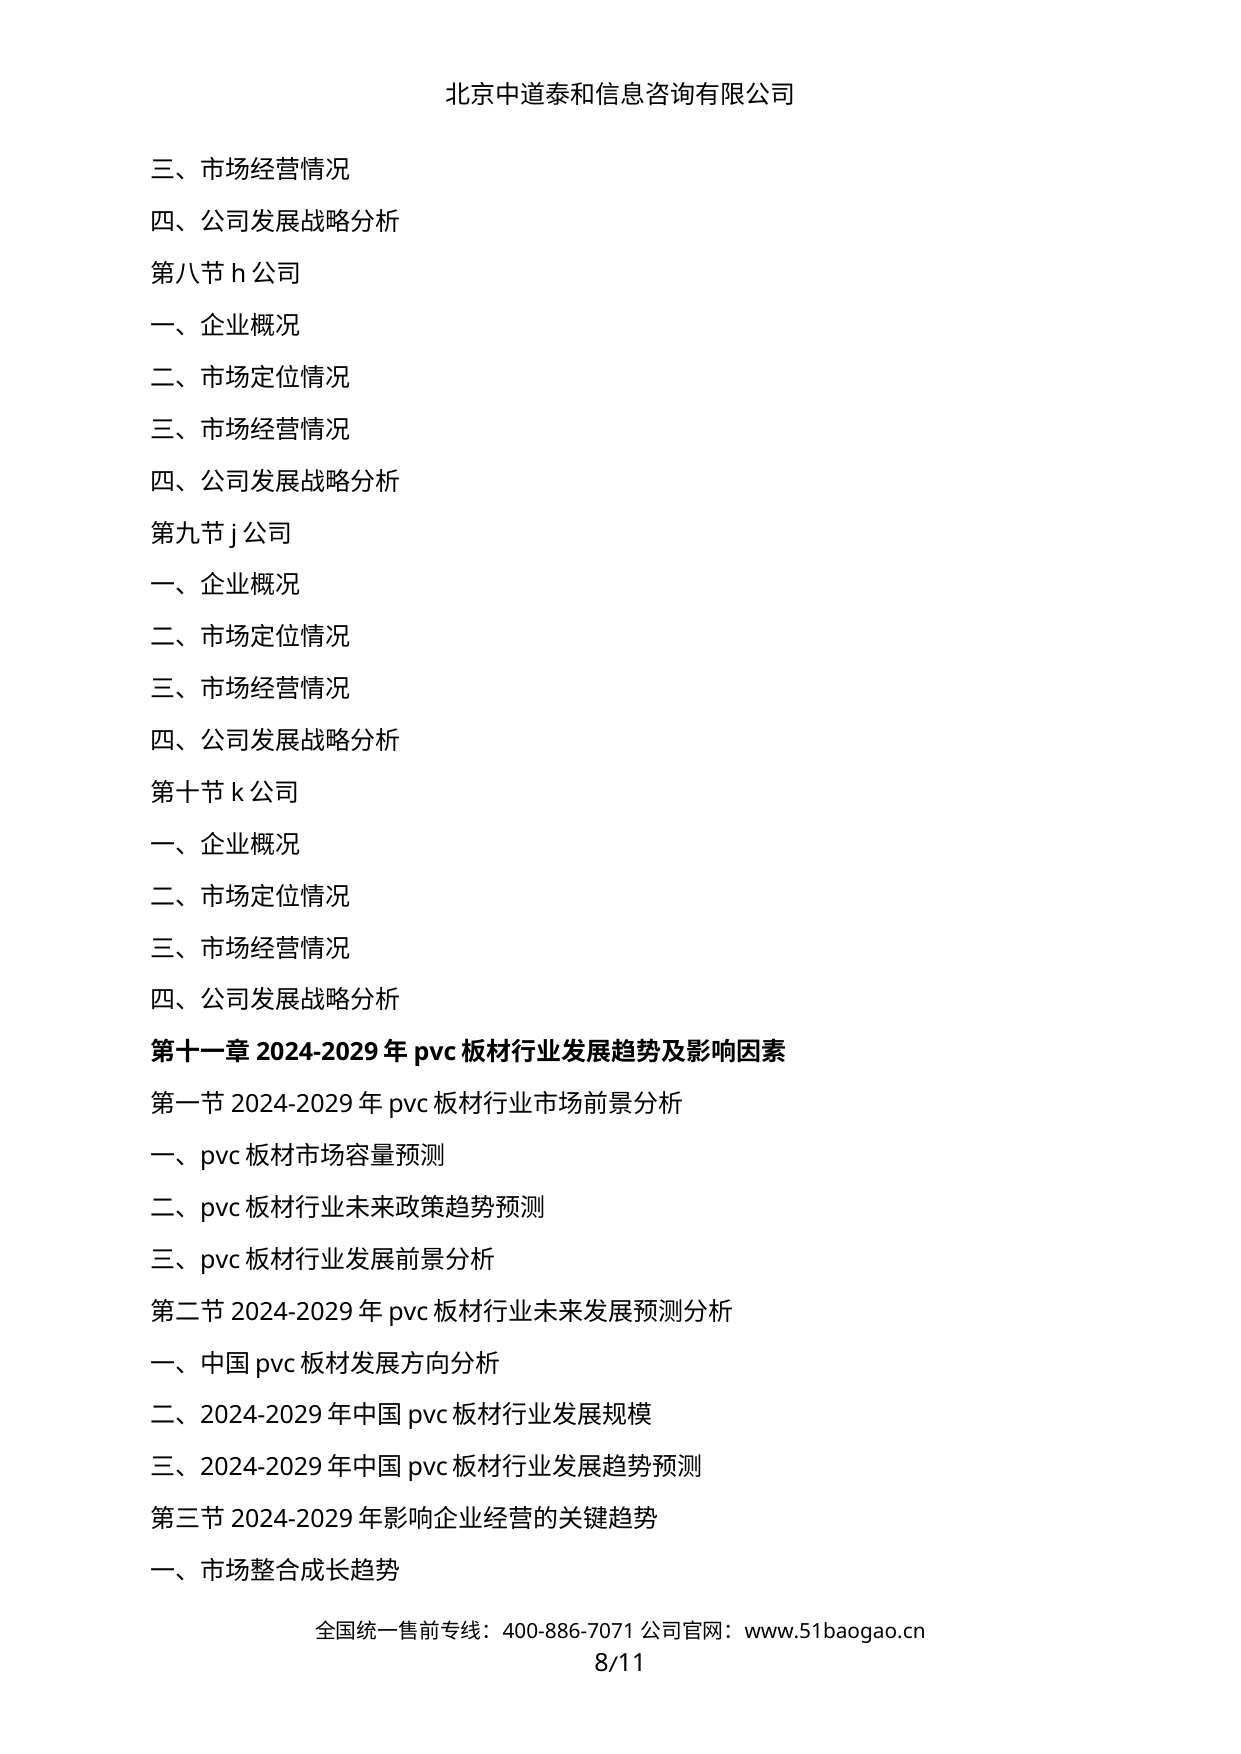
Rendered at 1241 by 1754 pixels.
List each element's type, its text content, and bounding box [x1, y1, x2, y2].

text 二、市场定位情况 [150, 357, 1090, 394]
text 三、市场经营情况 [150, 928, 1090, 964]
text 一、企业概况 [150, 306, 1090, 342]
text 第一节 2024-2029年pvc板材行业市场前景分析 [150, 1084, 1090, 1120]
text 第二节 2024-2029年pvc板材行业未来发展预测分析 [150, 1291, 1090, 1327]
text 一、中国pvc板材发展方向分析 [150, 1343, 1090, 1379]
text 第十节 k公司 [150, 772, 1090, 809]
text 三、市场经营情况 [150, 409, 1090, 446]
text 一、市场整合成长趋势 [150, 1551, 1090, 1587]
text 三、市场经营情况 [150, 669, 1090, 705]
text 三、2024-2029年中国pvc板材行业发展趋势预测 [150, 1447, 1090, 1483]
text 二、2024-2029年中国pvc板材行业发展规模 [150, 1395, 1090, 1431]
text 第八节 h公司 [150, 254, 1090, 290]
text 四、公司发展战略分析 [150, 980, 1090, 1016]
text 一、企业概况 [150, 565, 1090, 601]
text 三、市场经营情况 [150, 150, 1090, 186]
text 二、pvc板材行业未来政策趋势预测 [150, 1187, 1090, 1224]
text 一、企业概况 [150, 824, 1090, 861]
text 四、公司发展战略分析 [150, 202, 1090, 238]
text 四、公司发展战略分析 [150, 721, 1090, 757]
text 四、公司发展战略分析 [150, 461, 1090, 497]
text 第十一章 2024-2029年pvc板材行业发展趋势及影响因素 [150, 1032, 1090, 1068]
text 二、市场定位情况 [150, 617, 1090, 653]
text 二、市场定位情况 [150, 876, 1090, 912]
text 三、pvc板材行业发展前景分析 [150, 1239, 1090, 1276]
text 一、pvc板材市场容量预测 [150, 1136, 1090, 1172]
text 第三节 2024-2029年影响企业经营的关键趋势 [150, 1499, 1090, 1535]
text 第九节 j公司 [150, 513, 1090, 549]
